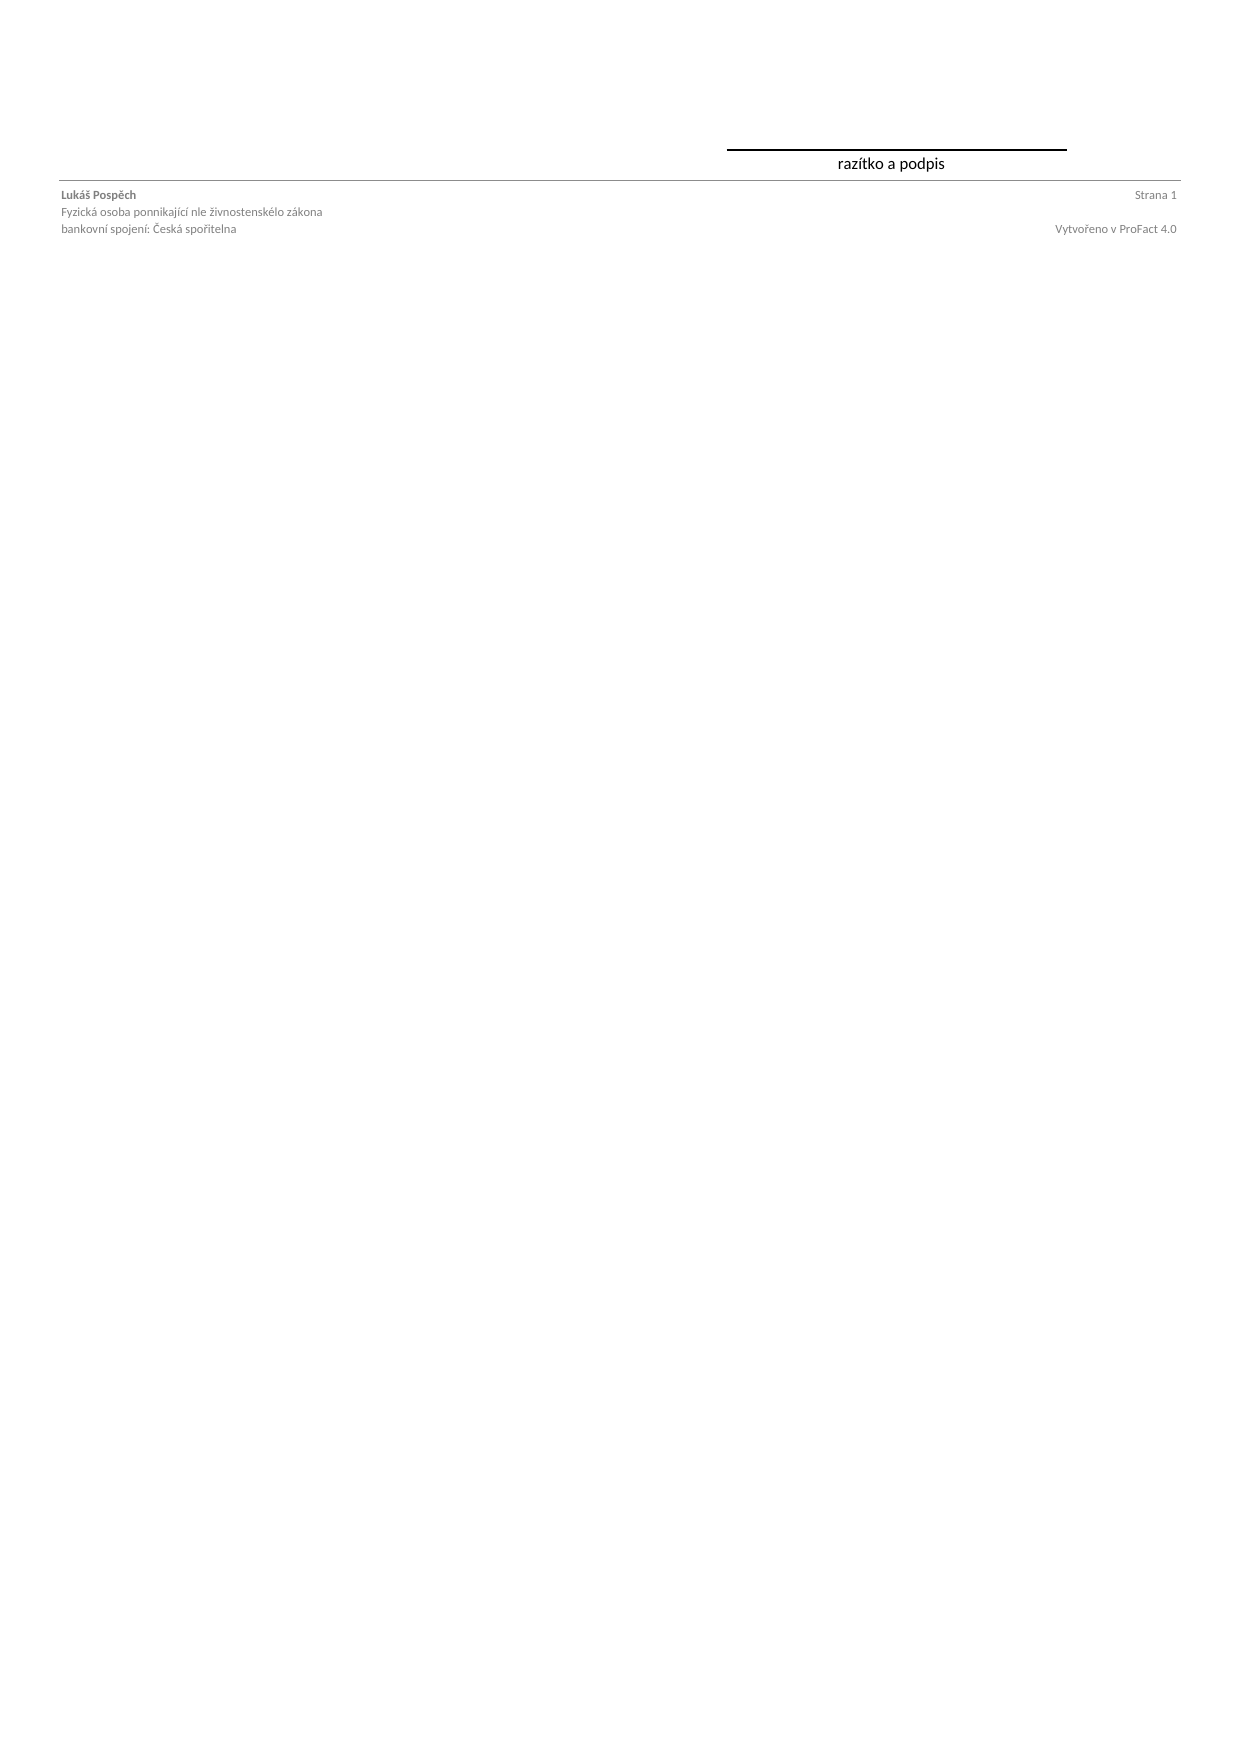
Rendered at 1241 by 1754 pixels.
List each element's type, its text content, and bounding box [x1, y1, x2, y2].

text Lukáš Pospěch Strana 1 [61, 188, 1177, 203]
text bankovní spojení: Česká spořitelna Vytvořeno v ProFact 4.0 [61, 221, 1177, 236]
text Fyzická osoba ponnikající nle živnostenskélo zákona [61, 204, 1177, 219]
